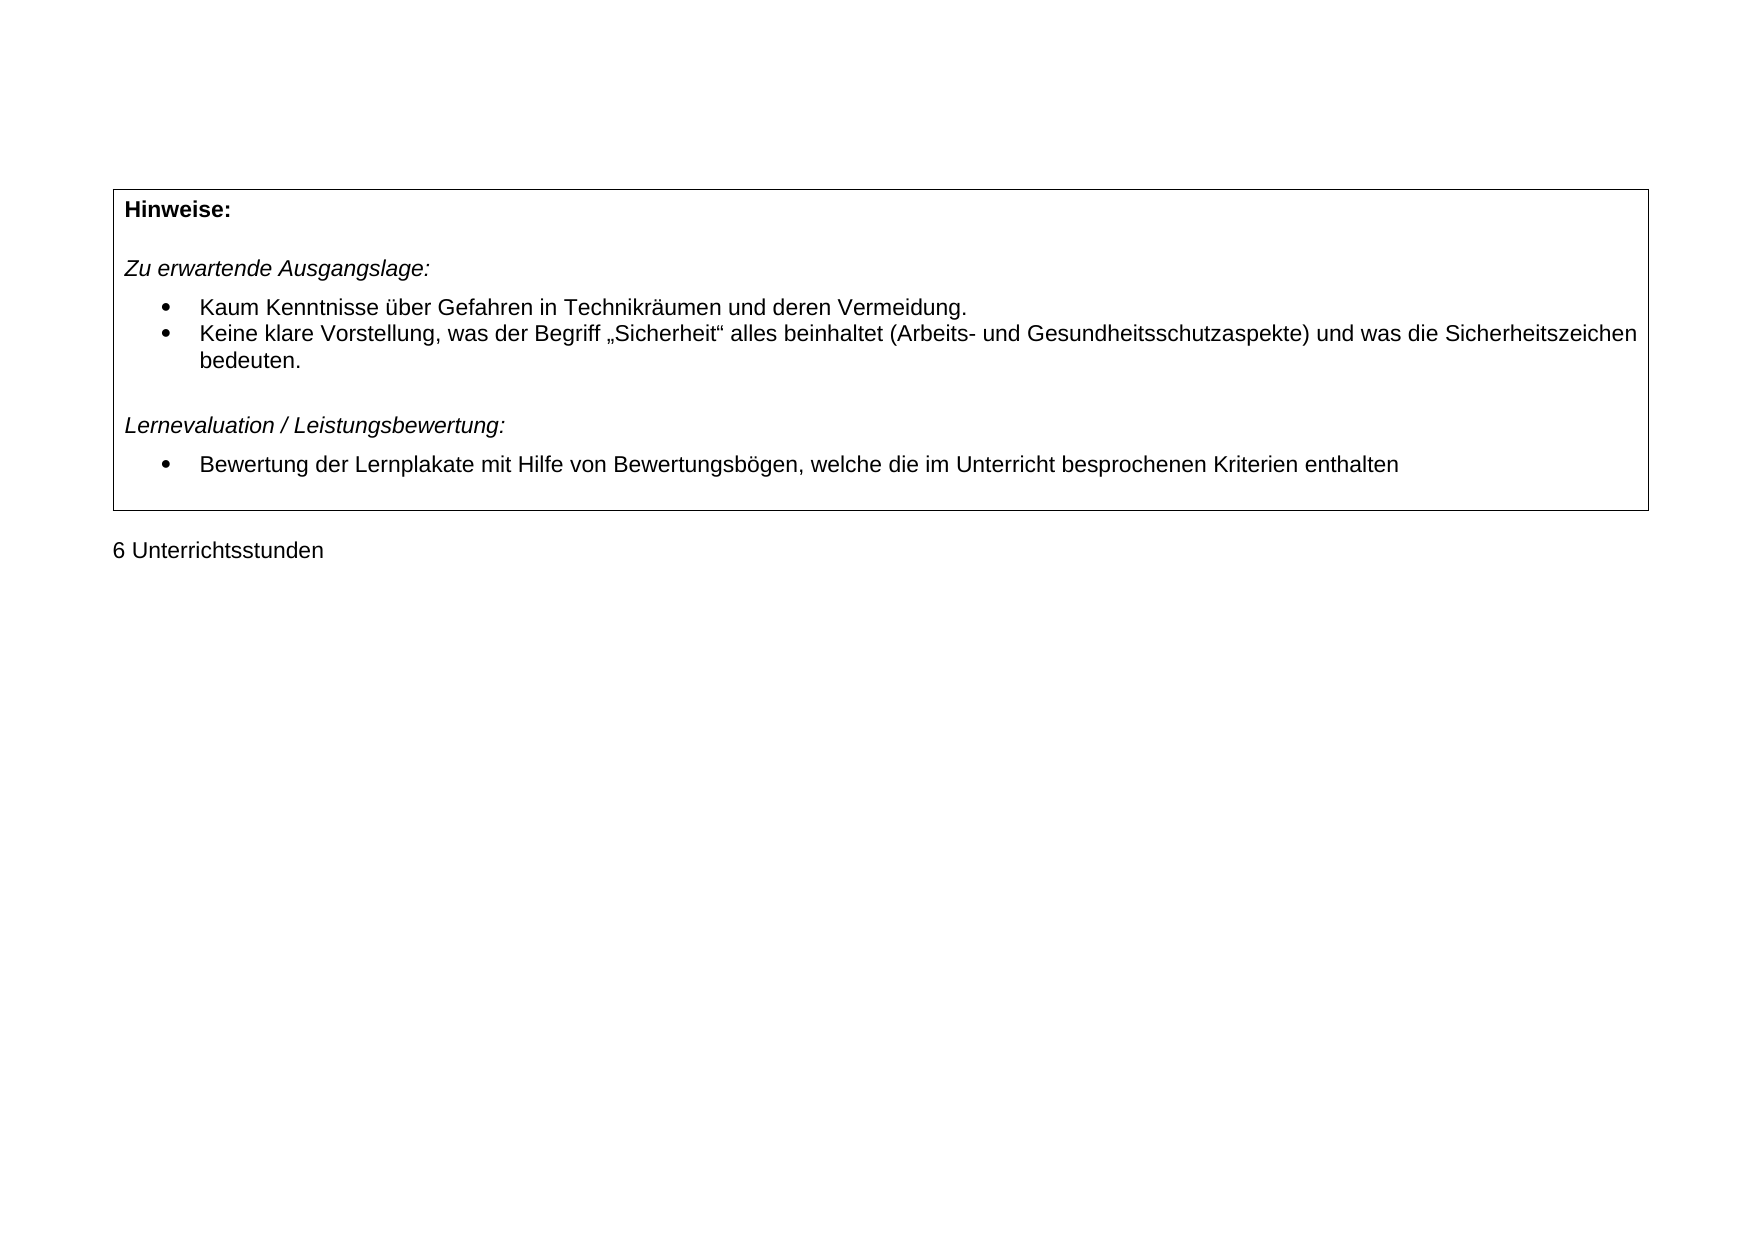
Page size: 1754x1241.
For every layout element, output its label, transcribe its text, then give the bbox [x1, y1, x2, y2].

table_header Hinweise: Zu erwartende Ausgangslage: Kaum Kenntnisse über Gefahren in Technikräumen und deren Vermeidung. Keine klare Vorstellung, was der Begriff „Sicherheit“ alles beinhaltet (Arbeits- und Gesundheitsschutzaspekte) und was die Sicherheitszeichen bedeuten. Lernevaluation / Leistungsbewertung: Bewertung der Lernplakate mit Hilfe von Bewertungsbögen, welche die im Unterricht besprochenen Kriterien enthalten [114, 190, 1648, 510]
text 6 Unterrichtsstunden [112, 537, 1641, 563]
